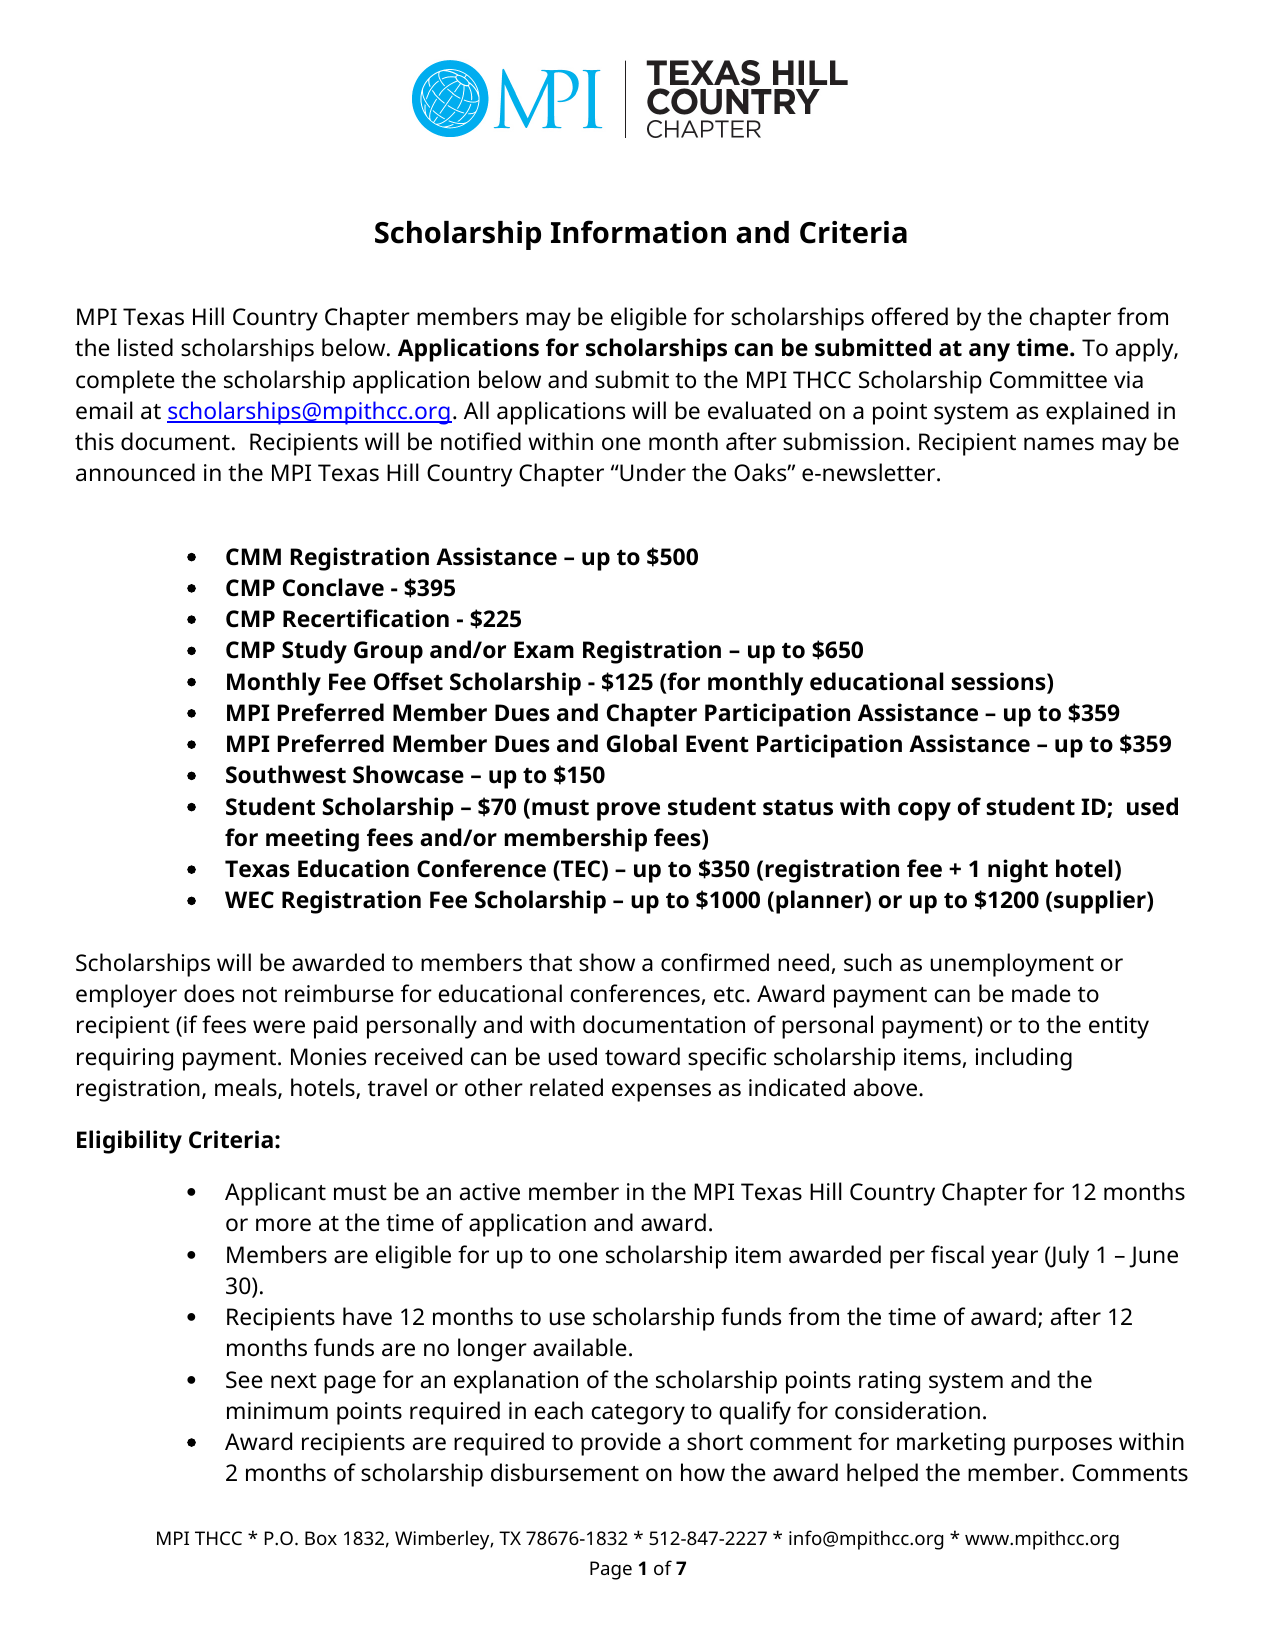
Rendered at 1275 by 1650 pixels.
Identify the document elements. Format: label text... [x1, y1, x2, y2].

list Recipients have 12 months to use scholarship funds from the time of award; after 12 months funds are no longer available. [187, 1301, 1200, 1364]
list See next page for an explanation of the scholarship points rating system and the minimum points required in each category to qualify for consideration. [187, 1364, 1200, 1426]
list WEC Registration Fee Scholarship – up to $1000 (planner) or up to $1200 (supplier) [187, 884, 1200, 916]
list MPI Preferred Member Dues and Global Event Participation Assistance – up to $359 [187, 728, 1200, 759]
list CMM Registration Assistance – up to $500 [187, 541, 1200, 572]
list CMP Conclave - $395 [187, 572, 1200, 603]
list Student Scholarship – $70 (must prove student status with copy of student ID; used for meeting fees and/or membership fees) [187, 791, 1200, 853]
list Southwest Showcase – up to $150 [187, 759, 1200, 791]
list CMP Recertification - $225 [187, 603, 1200, 634]
list Texas Education Conference (TEC) – up to $350 (registration fee + 1 night hotel) [187, 853, 1200, 884]
list CMP Study Group and/or Exam Registration – up to $650 [187, 634, 1200, 666]
list Members are eligible for up to one scholarship item awarded per fiscal year (July 1 – June 30). [187, 1239, 1200, 1301]
text Scholarship Information and Criteria [75, 212, 1200, 252]
text Eligibility Criteria: [75, 1124, 1200, 1155]
picture [337, 0, 938, 188]
list Applicant must be an active member in the MPI Texas Hill Country Chapter for 12 months or more at the time of application and award. [187, 1176, 1200, 1239]
text MPI Texas Hill Country Chapter members may be eligible for scholarships offered by the chapter from the listed scholarships below. Applications for scholarships can be submitted at any time. To apply, complete the scholarship application below and submit to the MPI THCC Scholarship Committee via email at scholarships@mpithcc.org. All applications will be evaluated on a point system as explained in this document. Recipients will be notified within one month after submission. Recipient names may be announced in the MPI Texas Hill Country Chapter “Under the Oaks” e-newsletter. [75, 301, 1200, 489]
list Monthly Fee Offset Scholarship - $125 (for monthly educational sessions) [187, 666, 1200, 697]
text Scholarships will be awarded to members that show a confirmed need, such as unemployment or employer does not reimburse for educational conferences, etc. Award payment can be made to recipient (if fees were paid personally and with documentation of personal payment) or to the entity requiring payment. Monies received can be used toward specific scholarship items, including registration, meals, hotels, travel or other related expenses as indicated above. [75, 947, 1200, 1103]
list MPI Preferred Member Dues and Chapter Participation Assistance – up to $359 [187, 697, 1200, 728]
